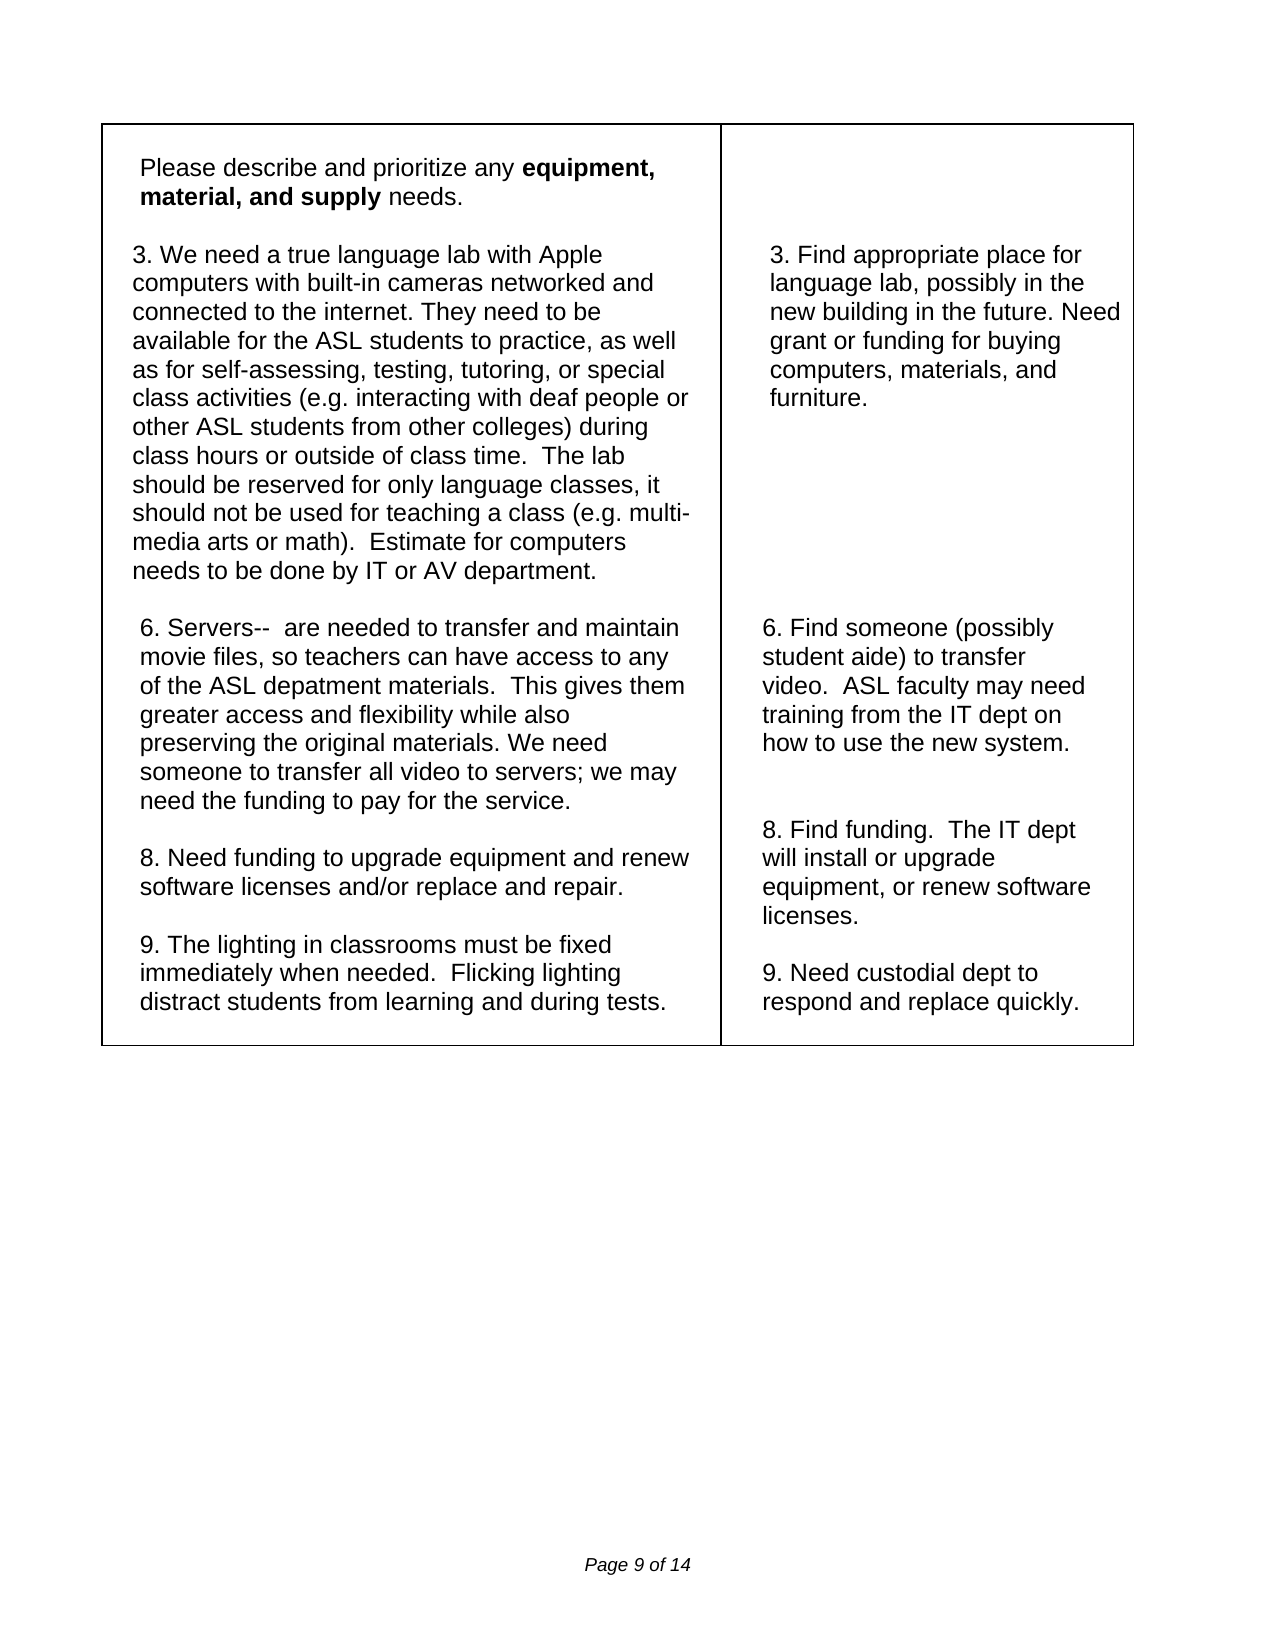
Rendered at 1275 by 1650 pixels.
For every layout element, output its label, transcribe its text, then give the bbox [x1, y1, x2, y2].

table_cell 3. Find appropriate place for language lab, possibly in the new building in the future. Need grant or funding for buying computers, materials, and furniture. 6. Find someone (possibly student aide) to transfer video. ASL faculty may need training from the IT dept on how to use the new system. 8. Find funding. The IT dept will install or upgrade equipment, or renew software licenses. 9. Need custodial dept to respond and replace quickly. [722, 125, 1133, 1045]
table_cell Please describe and prioritize any equipment, material, and supply needs. 3. We need a true language lab with Apple computers with built-in cameras networked and connected to the internet. They need to be available for the ASL students to practice, as well as for self-assessing, testing, tutoring, or special class activities (e.g. interacting with deaf people or other ASL students from other colleges) during class hours or outside of class time. The lab should be reserved for only language classes, it should not be used for teaching a class (e.g. multi-media arts or math). Estimate for computers needs to be done by IT or AV department. 6. Servers-- are needed to transfer and maintain movie files, so teachers can have access to any of the ASL depatment materials. This gives them greater access and flexibility while also preserving the original materials. We need someone to transfer all video to servers; we may need the funding to pay for the service. 8. Need funding to upgrade equipment and renew software licenses and/or replace and repair. 9. The lighting in classrooms must be fixed immediately when needed. Flicking lighting distract students from learning and during tests. [103, 125, 720, 1045]
